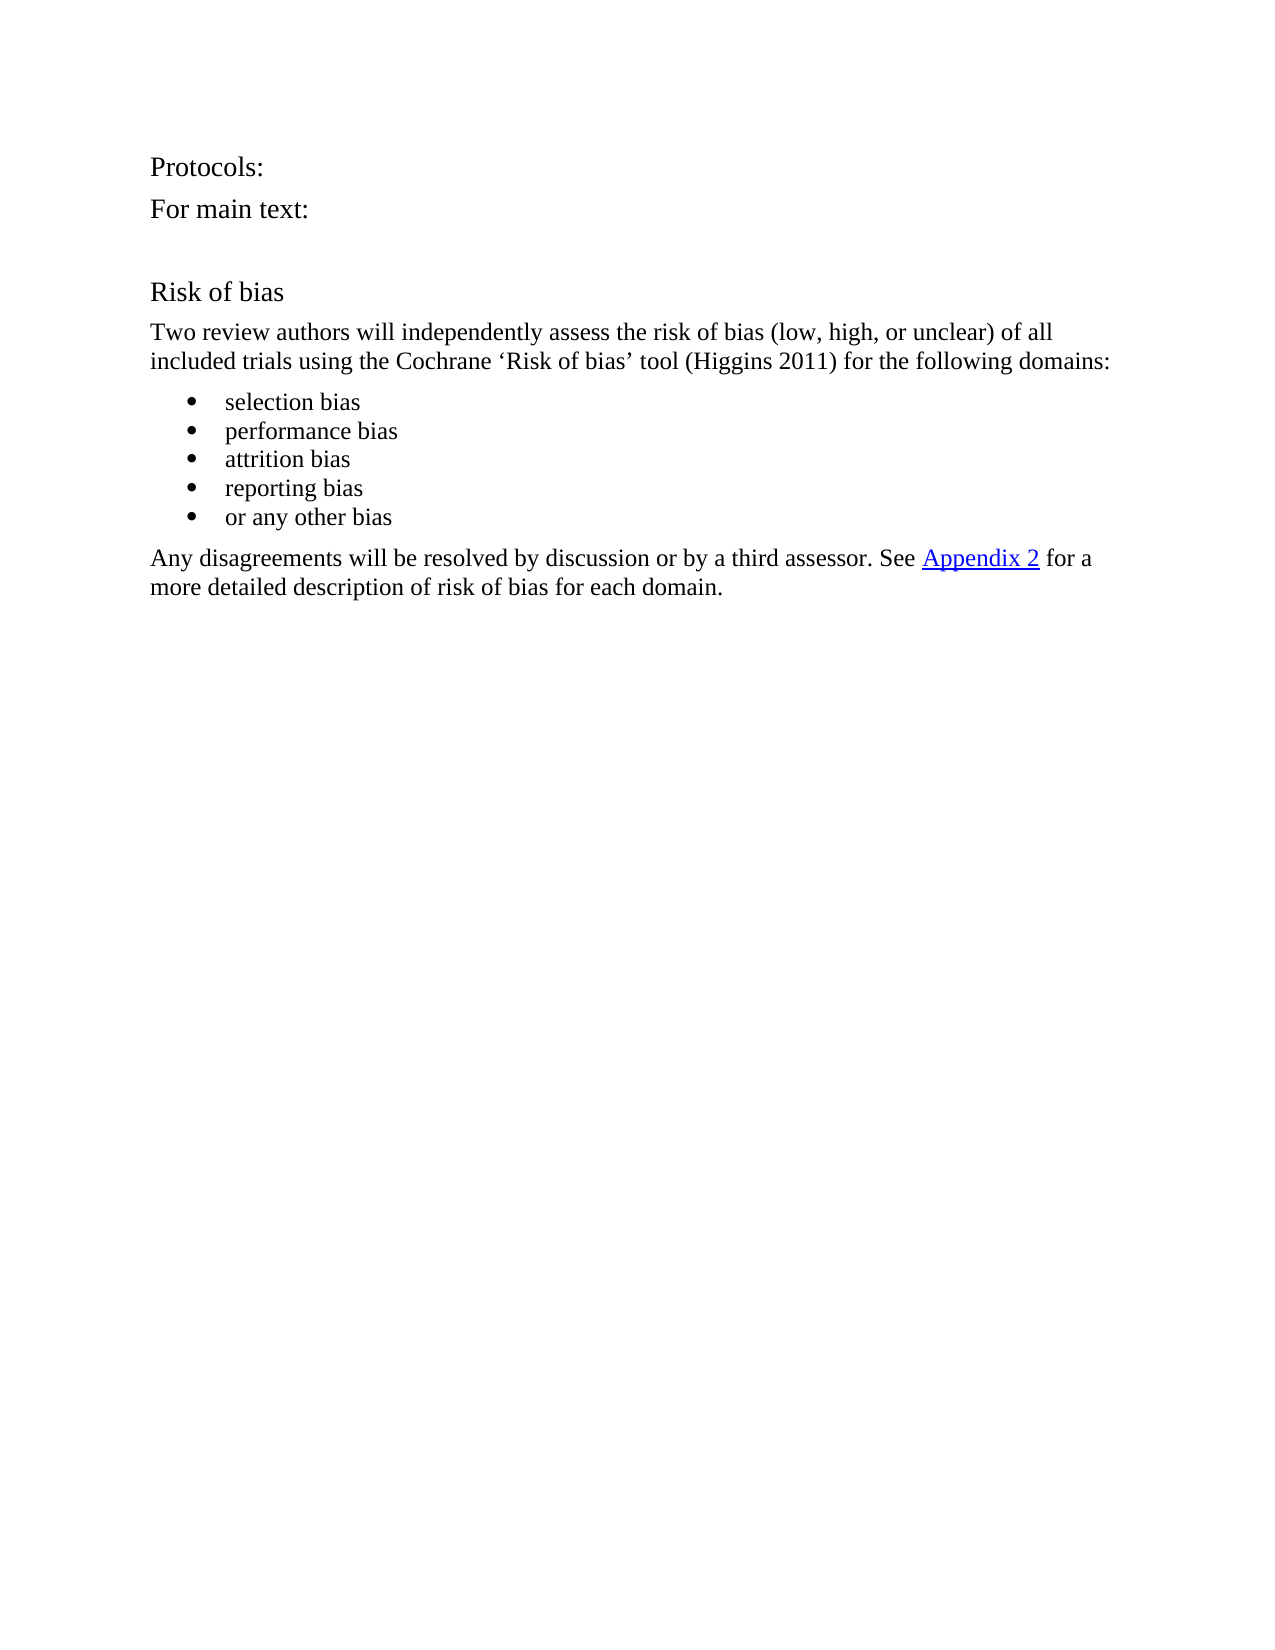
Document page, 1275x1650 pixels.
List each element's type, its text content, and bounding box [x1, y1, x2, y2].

text Any disagreements will be resolved by discussion or by a third assessor. See Appendix 2 for a more detailed description of risk of bias for each domain. [150, 543, 1125, 601]
list reporting bias [187, 473, 1125, 502]
text Risk of bias [150, 275, 1125, 308]
text For main text: [150, 192, 1125, 224]
text Two review authors will independently assess the risk of bias (low, high, or unclear) of all included trials using the Cochrane ‘Risk of bias’ tool (Higgins 2011) for the following domains: [150, 317, 1125, 374]
text Protocols: [150, 150, 1125, 182]
list attrition bias [187, 444, 1125, 473]
list or any other bias [187, 502, 1125, 531]
list selection bias [187, 387, 1125, 416]
list performance bias [187, 416, 1125, 444]
